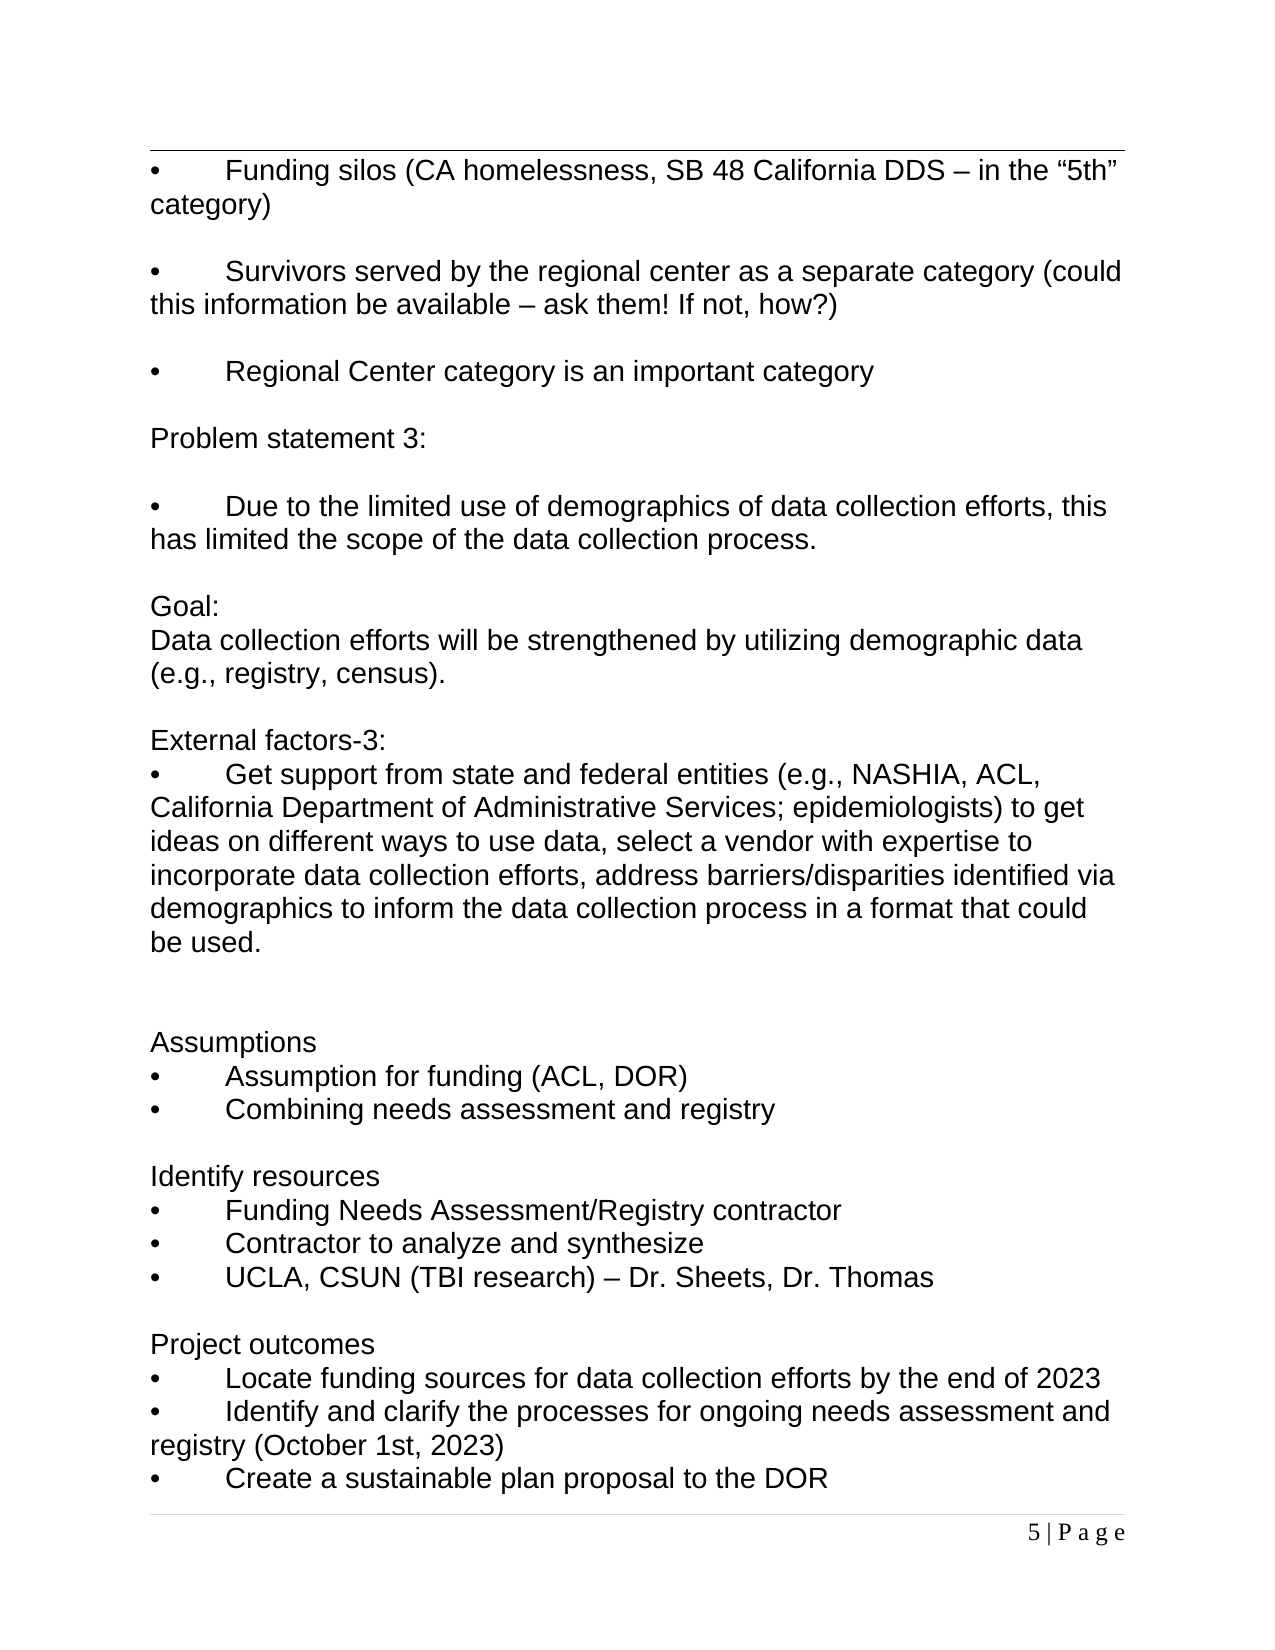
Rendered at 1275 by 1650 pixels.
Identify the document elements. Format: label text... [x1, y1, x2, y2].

text Problem statement 3: [150, 421, 1125, 455]
text • Funding Needs Assessment/Registry contractor [150, 1193, 1125, 1226]
text • Regional Center category is an important category [150, 354, 1125, 388]
text • Locate funding sources for data collection efforts by the end of 2023 [150, 1361, 1125, 1394]
text • Survivors served by the regional center as a separate category (could this information be available – ask them! If not, how?) [150, 254, 1125, 321]
text Project outcomes [150, 1327, 1125, 1361]
text Goal: [150, 589, 1125, 623]
text • Combining needs assessment and registry [150, 1092, 1125, 1126]
text Assumptions [150, 1025, 1125, 1059]
text Data collection efforts will be strengthened by utilizing demographic data (e.g., registry, census). [150, 623, 1125, 690]
text Identify resources [150, 1159, 1125, 1193]
text • Funding silos (CA homelessness, SB 48 California DDS – in the “5th” category) [150, 151, 1125, 220]
text • UCLA, CSUN (TBI research) – Dr. Sheets, Dr. Thomas [150, 1260, 1125, 1293]
text • Identify and clarify the processes for ongoing needs assessment and registry (October 1st, 2023) [150, 1394, 1125, 1461]
text • Assumption for funding (ACL, DOR) [150, 1059, 1125, 1092]
text • Contractor to analyze and synthesize [150, 1226, 1125, 1260]
text External factors-3: [150, 723, 1125, 757]
text • Due to the limited use of demographics of data collection efforts, this has limited the scope of the data collection process. [150, 488, 1125, 556]
text • Create a sustainable plan proposal to the DOR [150, 1461, 1125, 1495]
text • Get support from state and federal entities (e.g., NASHIA, ACL, California Department of Administrative Services; epidemiologists) to get ideas on different ways to use data, select a vendor with expertise to incorporate data collection efforts, address barriers/disparities identified via demographics to inform the data collection process in a format that could be used. [150, 757, 1125, 958]
